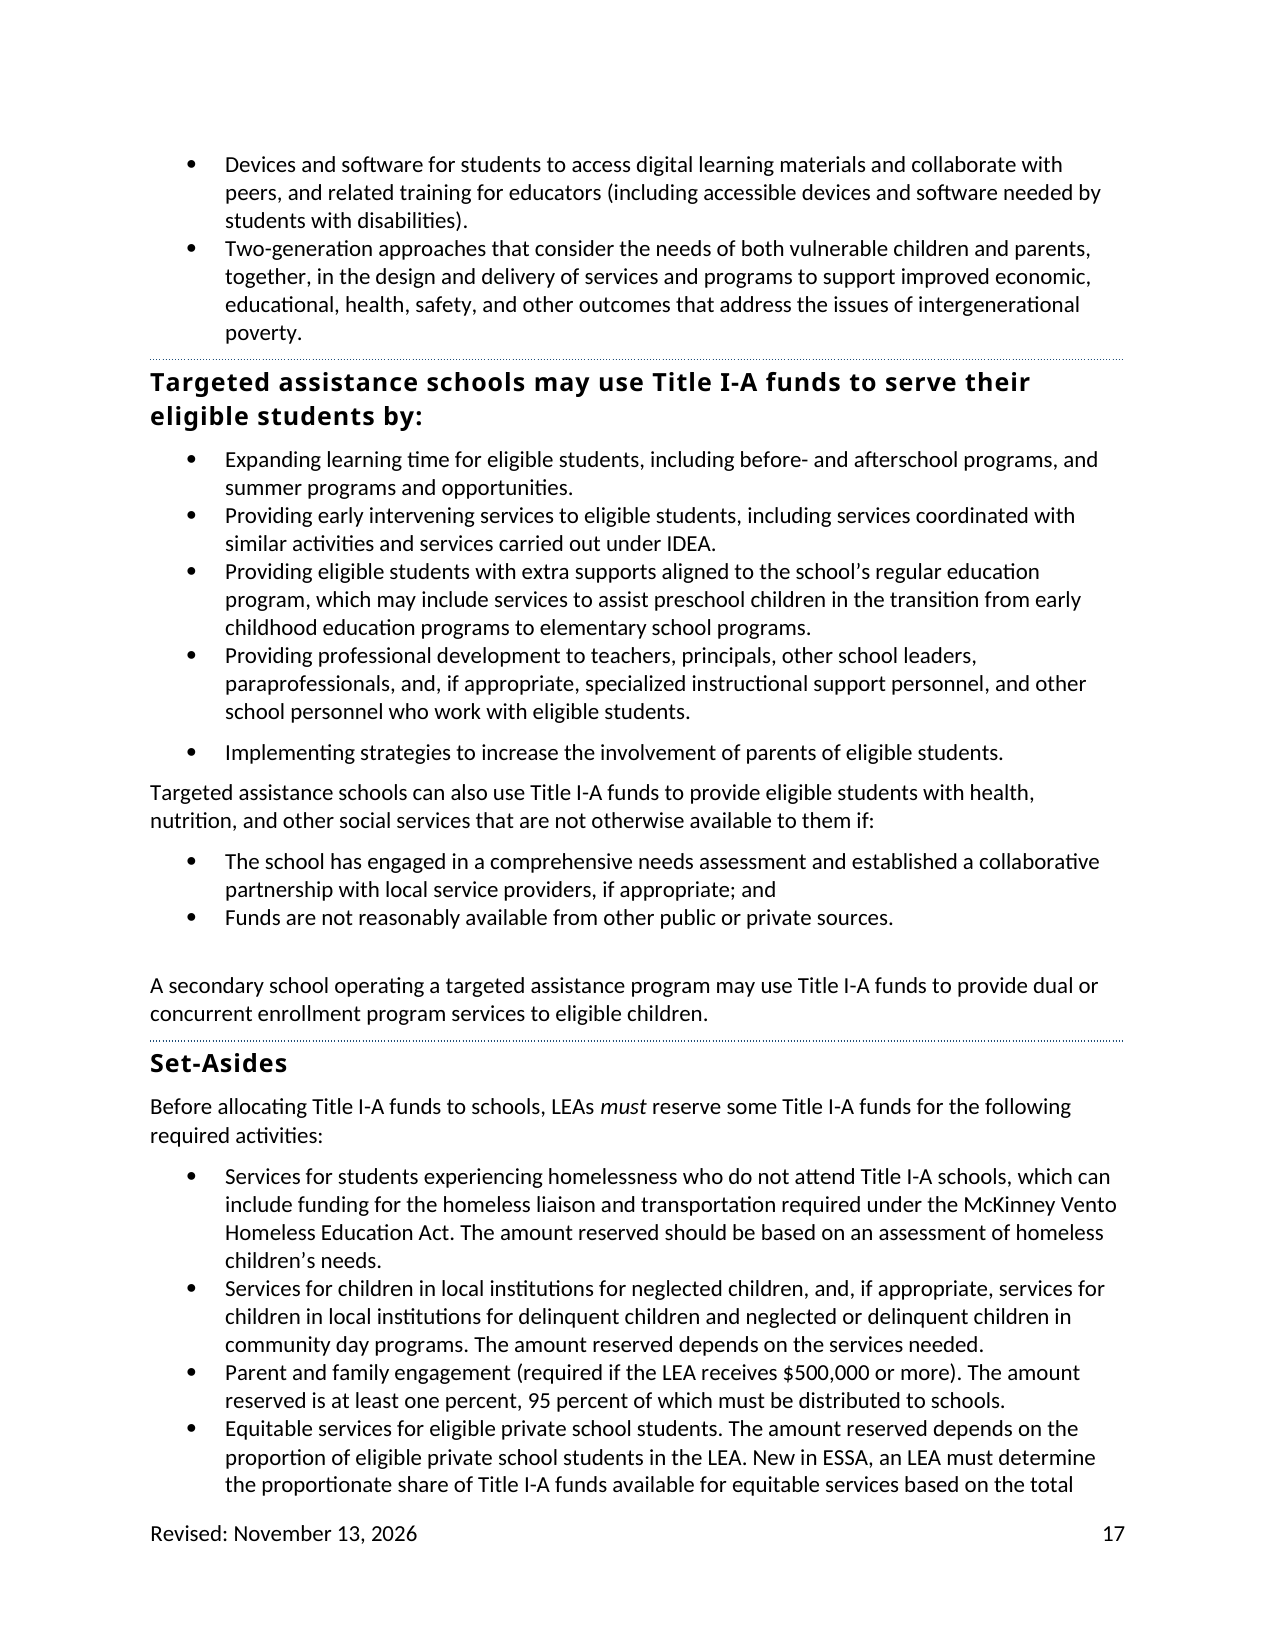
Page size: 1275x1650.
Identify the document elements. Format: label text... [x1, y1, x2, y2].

subtitle Targeted assistance schools may use Title I-A funds to serve their eligible students by: [150, 359, 1125, 432]
text Before allocating Title I-A funds to schools, LEAs must reserve some Title I-A funds for the following required activities: [150, 1092, 1125, 1149]
list Two-generation approaches that consider the needs of both vulnerable children and parents, together, in the design and delivery of services and programs to support improved economic, educational, health, safety, and other outcomes that address the issues of intergenerational poverty. [187, 234, 1125, 346]
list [187, 1414, 1125, 1499]
list Parent and family engagement (required if the LEA receives $500,000 or more). The amount reserved is at least one percent, 95 percent of which must be distributed to schools. [187, 1358, 1125, 1414]
list Services for students experiencing homelessness who do not attend Title I-A schools, which can include funding for the homeless liaison and transportation required under the McKinney Vento Homeless Education Act. The amount reserved should be based on an assessment of homeless children’s needs. [187, 1162, 1125, 1274]
list Providing professional development to teachers, principals, other school leaders, paraprofessionals, and, if appropriate, specialized instructional support personnel, and other school personnel who work with eligible students. [187, 641, 1125, 725]
list Expanding learning time for eligible students, including before- and afterschool programs, and summer programs and opportunities. [187, 445, 1125, 501]
list Devices and software for students to access digital learning materials and collaborate with peers, and related training for educators (including accessible devices and software needed by students with disabilities). [187, 150, 1125, 234]
list Providing eligible students with extra supports aligned to the school’s regular education program, which may include services to assist preschool children in the transition from early childhood education programs to elementary school programs. [187, 557, 1125, 641]
list Services for children in local institutions for neglected children, and, if appropriate, services for children in local institutions for delinquent children and neglected or delinquent children in community day programs. The amount reserved depends on the services needed. [187, 1274, 1125, 1358]
text A secondary school operating a targeted assistance program may use Title I-A funds to provide dual or concurrent enrollment program services to eligible children. [150, 971, 1125, 1027]
list The school has engaged in a comprehensive needs assessment and established a collaborative partnership with local service providers, if appropriate; and [187, 847, 1125, 903]
list Providing early intervening services to eligible students, including services coordinated with similar activities and services carried out under IDEA. [187, 501, 1125, 557]
text Targeted assistance schools can also use Title I-A funds to provide eligible students with health, nutrition, and other social services that are not otherwise available to them if: [150, 778, 1125, 834]
subtitle Set-Asides [150, 1040, 1125, 1080]
list Implementing strategies to increase the involvement of parents of eligible students. [187, 738, 1125, 766]
list Funds are not reasonably available from other public or private sources. [187, 903, 1125, 931]
